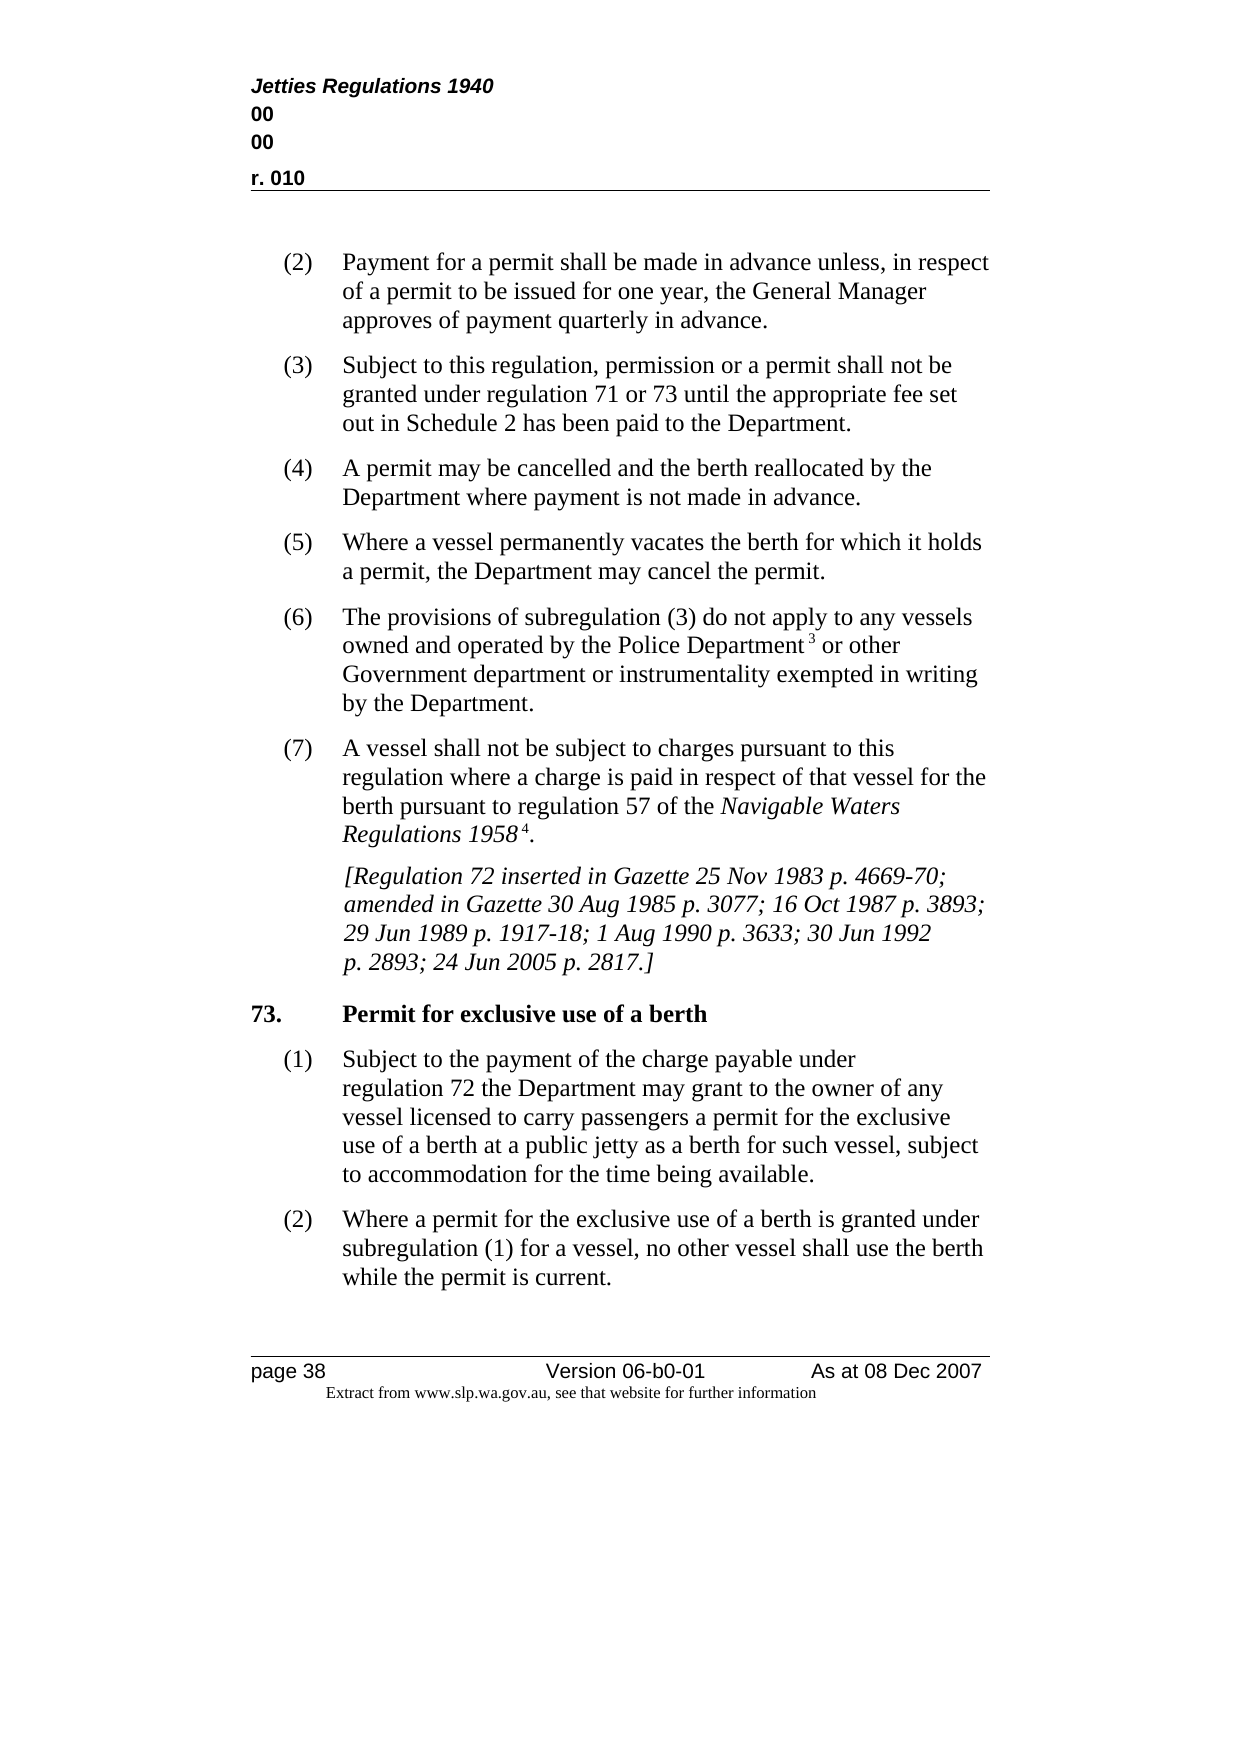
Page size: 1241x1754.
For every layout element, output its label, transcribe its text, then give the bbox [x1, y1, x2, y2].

subtitle 73. Permit for exclusive use of a berth [251, 999, 990, 1027]
text (1) Subject to the payment of the charge payable under regulation 72 the Department may grant to the owner of any vessel licensed to carry passengers a permit for the exclusive use of a berth at a public jetty as a berth for such vessel, subject to accommodation for the time being available. [251, 1044, 990, 1188]
text (3) Subject to this regulation, permission or a permit shall not be granted under regulation 71 or 73 until the appropriate fee set out in Schedule 2 has been paid to the Department. [251, 350, 990, 437]
text (4) A permit may be cancelled and the berth reallocated by the Department where payment is not made in advance. [251, 453, 990, 511]
text (5) Where a vessel permanently vacates the berth for which it holds a permit, the Department may cancel the permit. [251, 527, 990, 585]
text (2) Where a permit for the exclusive use of a berth is granted under subregulation (1) for a vessel, no other vessel shall use the berth while the permit is current. [251, 1204, 990, 1291]
text (7) A vessel shall not be subject to charges pursuant to this regulation where a charge is paid in respect of that vessel for the berth pursuant to regulation 57 of the Navigable Waters Regulations 1958 4. [251, 733, 990, 848]
text (2) Payment for a permit shall be made in advance unless, in respect of a permit to be issued for one year, the General Manager approves of payment quarterly in advance. [251, 247, 990, 334]
text (6) The provisions of subregulation (3) do not apply to any vessels owned and operated by the Police Department 3 or other Government department or instrumentality exempted in writing by the Department. [251, 602, 990, 717]
text [Regulation 72 inserted in Gazette 25 Nov 1983 p. 4669-70; amended in Gazette 30 Aug 1985 p. 3077; 16 Oct 1987 p. 3893; 29 Jun 1989 p. 1917-18; 1 Aug 1990 p. 3633; 30 Jun 1992 p. 2893; 24 Jun 2005 p. 2817.] [251, 861, 990, 976]
